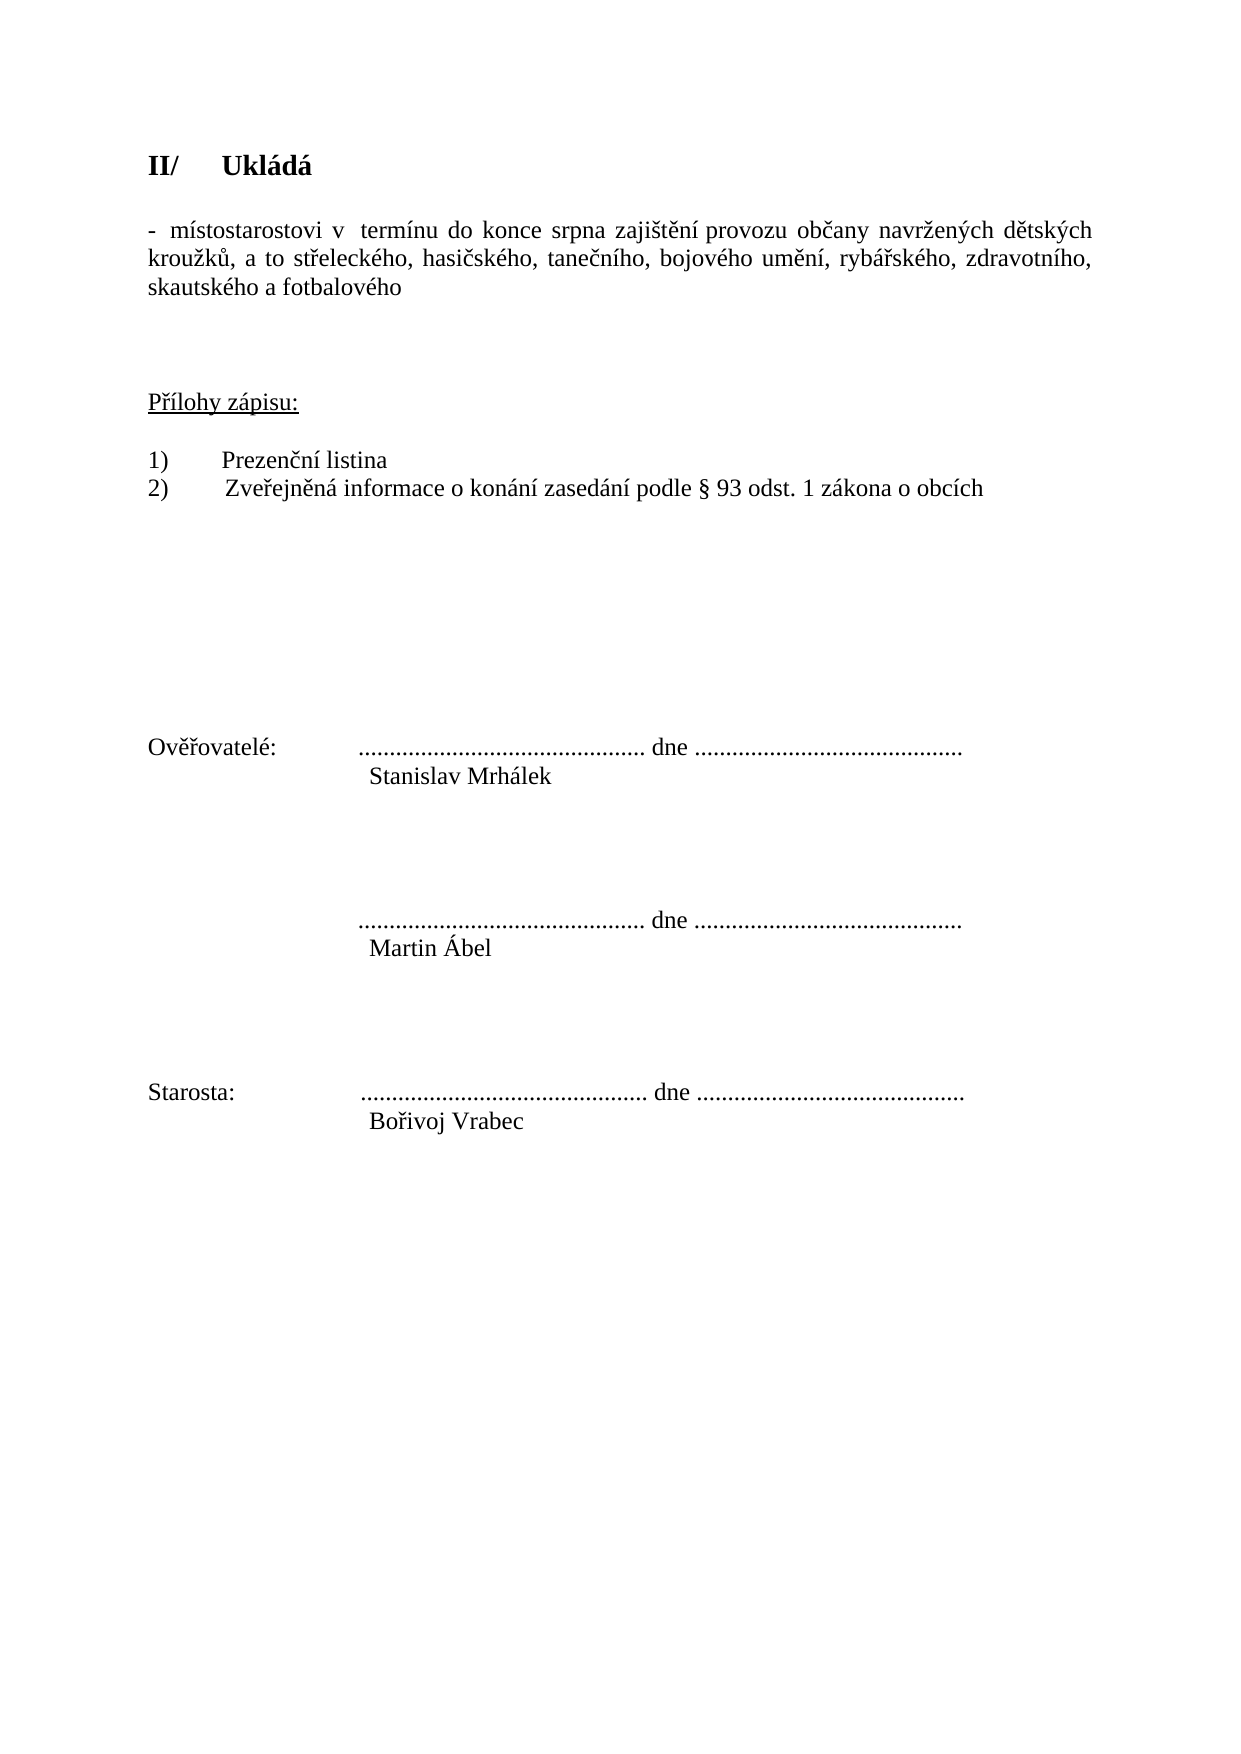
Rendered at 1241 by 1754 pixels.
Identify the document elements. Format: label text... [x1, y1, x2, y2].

text Starosta: .............................................. dne ........................................... [148, 1077, 1093, 1106]
text .............................................. dne ........................................... [295, 905, 1093, 933]
text Přílohy zápisu: [148, 387, 1093, 416]
text 2) Zveřejněná informace o konání zasedání podle § 93 odst. 1 zákona o obcích [148, 473, 1093, 502]
text - místostarostovi v termínu do konce srpna zajištění provozu občany navržených dětských kroužků, a to střeleckého, hasičského, tanečního, bojového umění, rybářského, zdravotního, skautského a fotbalového [148, 215, 1093, 301]
text 1) Prezenční listina [148, 445, 1093, 473]
text Stanislav Mrhálek [295, 761, 1093, 790]
text II/ Ukládá [148, 148, 1093, 181]
text Bořivoj Vrabec [295, 1106, 1093, 1135]
text Ověřovatelé: .............................................. dne ........................................... [148, 732, 1093, 761]
text Martin Ábel [295, 933, 1093, 962]
